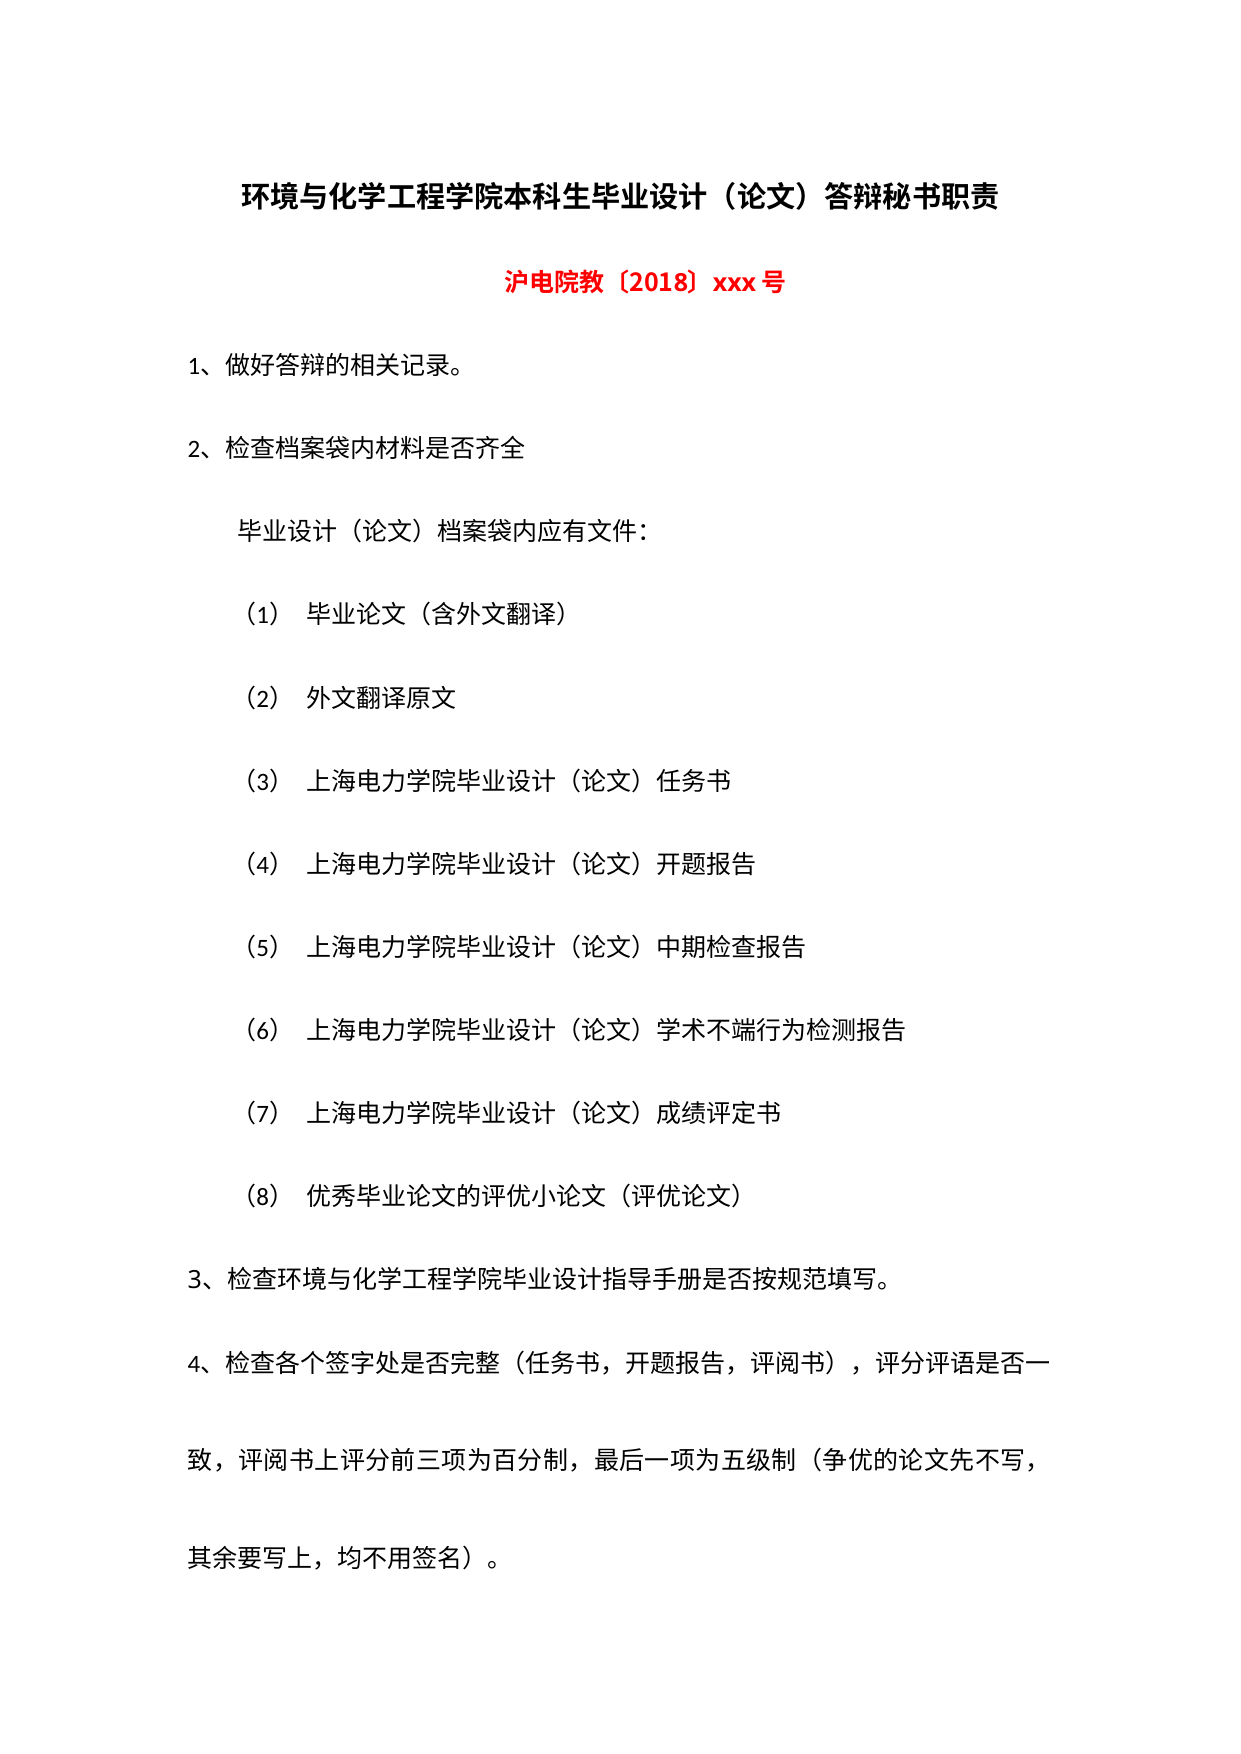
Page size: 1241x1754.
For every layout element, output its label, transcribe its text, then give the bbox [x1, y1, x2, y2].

text 1、做好答辩的相关记录。 [187, 331, 1053, 396]
text 3、检查环境与化学工程学院毕业设计指导手册是否按规范填写。 [187, 1246, 1053, 1311]
list 外文翻译原文 [231, 664, 1053, 729]
text 2、检查档案袋内材料是否齐全 [187, 414, 1053, 479]
text 毕业设计（论文）档案袋内应有文件： [187, 497, 1053, 562]
list 上海电力学院毕业设计（论文）成绩评定书 [231, 1079, 1053, 1144]
text 沪电院教〔2018〕xxx号 [187, 248, 1053, 313]
text 4、检查各个签字处是否完整（任务书，开题报告，评阅书），评分评语是否一致，评阅书上评分前三项为百分制，最后一项为五级制（争优的论文先不写，其余要写上，均不用签名）。 [187, 1329, 1053, 1589]
list 上海电力学院毕业设计（论文）中期检查报告 [231, 913, 1053, 978]
text 环境与化学工程学院本科生毕业设计（论文）答辩秘书职责 [187, 162, 1053, 227]
list 上海电力学院毕业设计（论文）开题报告 [231, 830, 1053, 895]
list 优秀毕业论文的评优小论文（评优论文） [231, 1162, 1053, 1227]
list 毕业论文（含外文翻译） [231, 581, 1053, 646]
list 上海电力学院毕业设计（论文）任务书 [231, 747, 1053, 812]
list 上海电力学院毕业设计（论文）学术不端行为检测报告 [231, 996, 1053, 1061]
